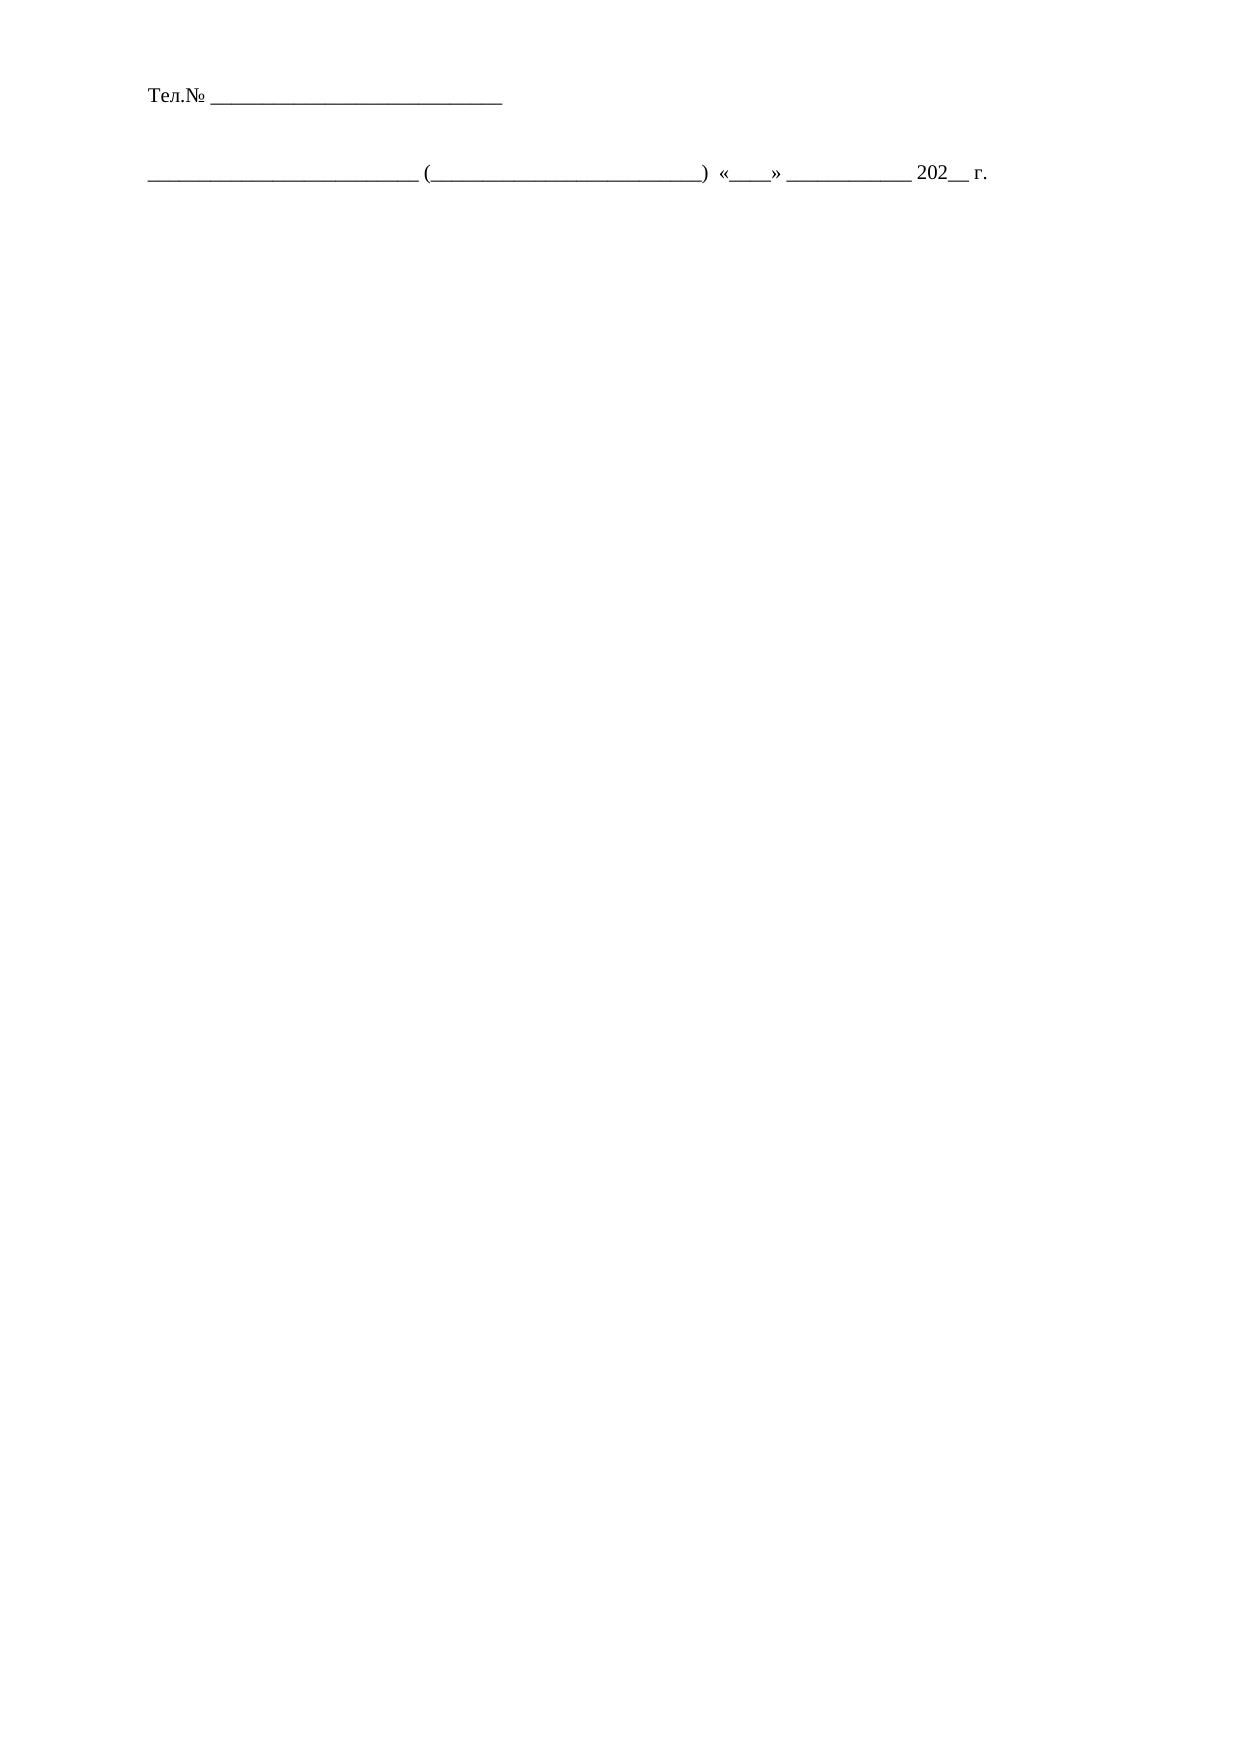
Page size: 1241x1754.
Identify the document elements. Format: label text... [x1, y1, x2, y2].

text Тел.№ ____________________________ [148, 83, 1181, 107]
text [148, 160, 1181, 184]
